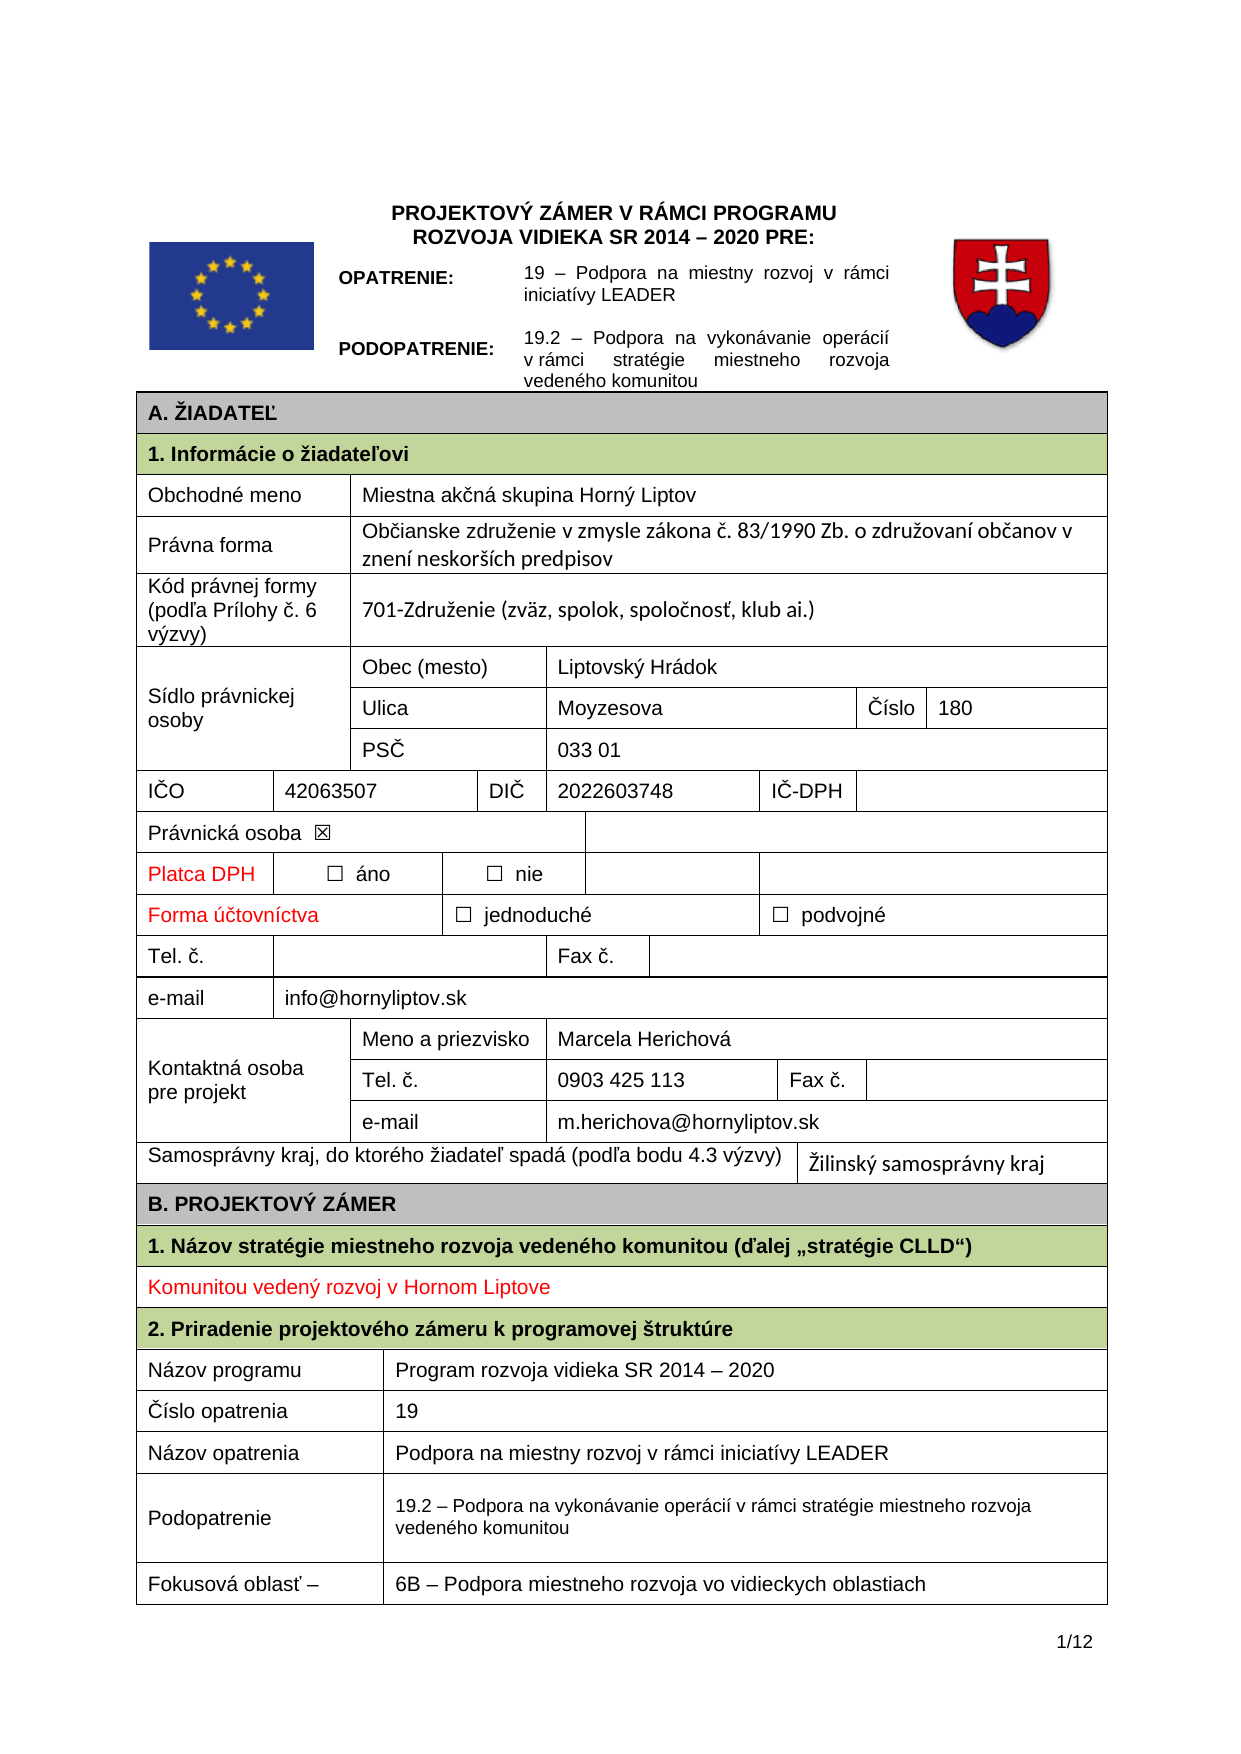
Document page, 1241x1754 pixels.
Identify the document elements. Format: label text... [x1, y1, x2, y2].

table_cell Moyzesova [547, 688, 856, 728]
table_cell Obec (mesto) [351, 647, 546, 687]
table_cell Komunitou vedený rozvoj v Hornom Liptove [137, 1267, 1107, 1307]
table_cell Samosprávny kraj, do ktorého žiadateľ spadá (podľa bodu 4.3 výzvy) [137, 1143, 797, 1183]
table_cell [650, 936, 1107, 976]
table_cell [586, 853, 759, 894]
table_cell Fax č. [778, 1060, 866, 1100]
table_cell A. ŽIADATEĽ [137, 393, 1107, 433]
table_cell Sídlo právnickej osoby [137, 647, 350, 769]
table_cell Meno a priezvisko [351, 1019, 546, 1059]
table_cell Tel. č. [137, 936, 273, 976]
table_cell 19.2 – Podpora na vykonávanie operácií v rámci stratégie miestneho rozvoja vedeného komunitou [513, 305, 901, 391]
table_cell 19 – Podpora na miestny rozvoj v rámci iniciatívy LEADER [513, 249, 901, 305]
table_cell [351, 574, 1107, 646]
table_cell 2022603748 [547, 771, 759, 811]
table_header [901, 201, 1107, 391]
table_cell [274, 936, 546, 976]
table_cell jednoduché [443, 895, 759, 935]
table_cell 1. Názov stratégie miestneho rozvoja vedeného komunitou (ďalej „stratégie CLLD“) [137, 1226, 1107, 1266]
table_cell Kontaktná osoba pre projekt [137, 1019, 350, 1142]
table_cell Marcela Herichová [547, 1019, 1107, 1059]
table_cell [384, 1563, 1107, 1604]
table_cell m.herichova@hornyliptov.sk [547, 1101, 1107, 1142]
table_cell Ulica [351, 688, 546, 728]
table_cell DIČ [478, 771, 546, 811]
table_cell e-mail [351, 1101, 546, 1142]
table_cell Liptovský Hrádok [547, 647, 1107, 687]
table_cell 2. Priradenie projektového zámeru k programovej štruktúre [137, 1308, 1107, 1348]
table_cell 19.2 – Podpora na vykonávanie operácií v rámci stratégie miestneho rozvoja vedeného komunitou [384, 1474, 1107, 1562]
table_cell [137, 1563, 383, 1604]
table_cell Názov programu [137, 1350, 383, 1390]
table_cell nie [443, 853, 585, 894]
table_cell Tel. č. [351, 1060, 546, 1100]
table_cell Kód právnej formy (podľa Prílohy č. 6 výzvy) [137, 574, 350, 646]
table_cell Právna forma [137, 517, 350, 573]
table_cell 180 [927, 688, 1107, 728]
table_cell Číslo [857, 688, 926, 728]
table_cell 033 01 [547, 729, 1107, 769]
table_cell B. PROJEKTOVÝ ZÁMER [137, 1184, 1107, 1224]
table_cell Miestna akčná skupina Horný Liptov [351, 475, 1107, 516]
table_cell 0903 425 113 [547, 1060, 777, 1100]
table_cell [867, 1060, 1107, 1100]
picture [949, 235, 1059, 357]
table_cell áno [274, 853, 442, 894]
table_cell Fax č. [547, 936, 649, 976]
table_header [136, 201, 327, 391]
table_cell Forma účtovníctva [137, 895, 442, 935]
table_cell Právnická osoba [137, 812, 585, 852]
table_cell Občianske združenie v zmysle zákona č. 83/1990 Zb. o združovaní občanov v znení neskorších predpisov [351, 517, 1107, 573]
table_cell info@hornyliptov.sk [274, 978, 1107, 1018]
table_cell 42063507 [274, 771, 477, 811]
table_cell [857, 771, 1107, 811]
table_cell IČO [137, 771, 273, 811]
table_cell Podopatrenie: [327, 305, 512, 391]
table_cell [760, 853, 1107, 894]
table_cell PSČ [351, 729, 546, 769]
table_cell Program rozvoja vidieka SR 2014 – 2020 [384, 1350, 1107, 1390]
table_cell Podpora na miestny rozvoj v rámci iniciatívy LEADER [384, 1432, 1107, 1473]
table_cell Názov opatrenia [137, 1432, 383, 1473]
table_cell 1. Informácie o žiadateľovi [137, 434, 1107, 474]
table_cell Podopatrenie [137, 1474, 383, 1562]
table_cell 19 [384, 1391, 1107, 1431]
table_cell e-mail [137, 978, 273, 1018]
table_cell opatrenie: [327, 249, 512, 305]
table_cell podvojné [760, 895, 1107, 935]
table_cell Obchodné meno [137, 475, 350, 516]
table_header PROJEKTOVÝ ZÁMER V RÁMCI programu rozvoja vidieka SR 2014 – 2020 pre: [327, 201, 901, 248]
table_cell Platca DPH [137, 853, 273, 894]
table_cell Číslo opatrenia [137, 1391, 383, 1431]
table_cell IČ-DPH [760, 771, 856, 811]
table_cell [586, 812, 1107, 852]
